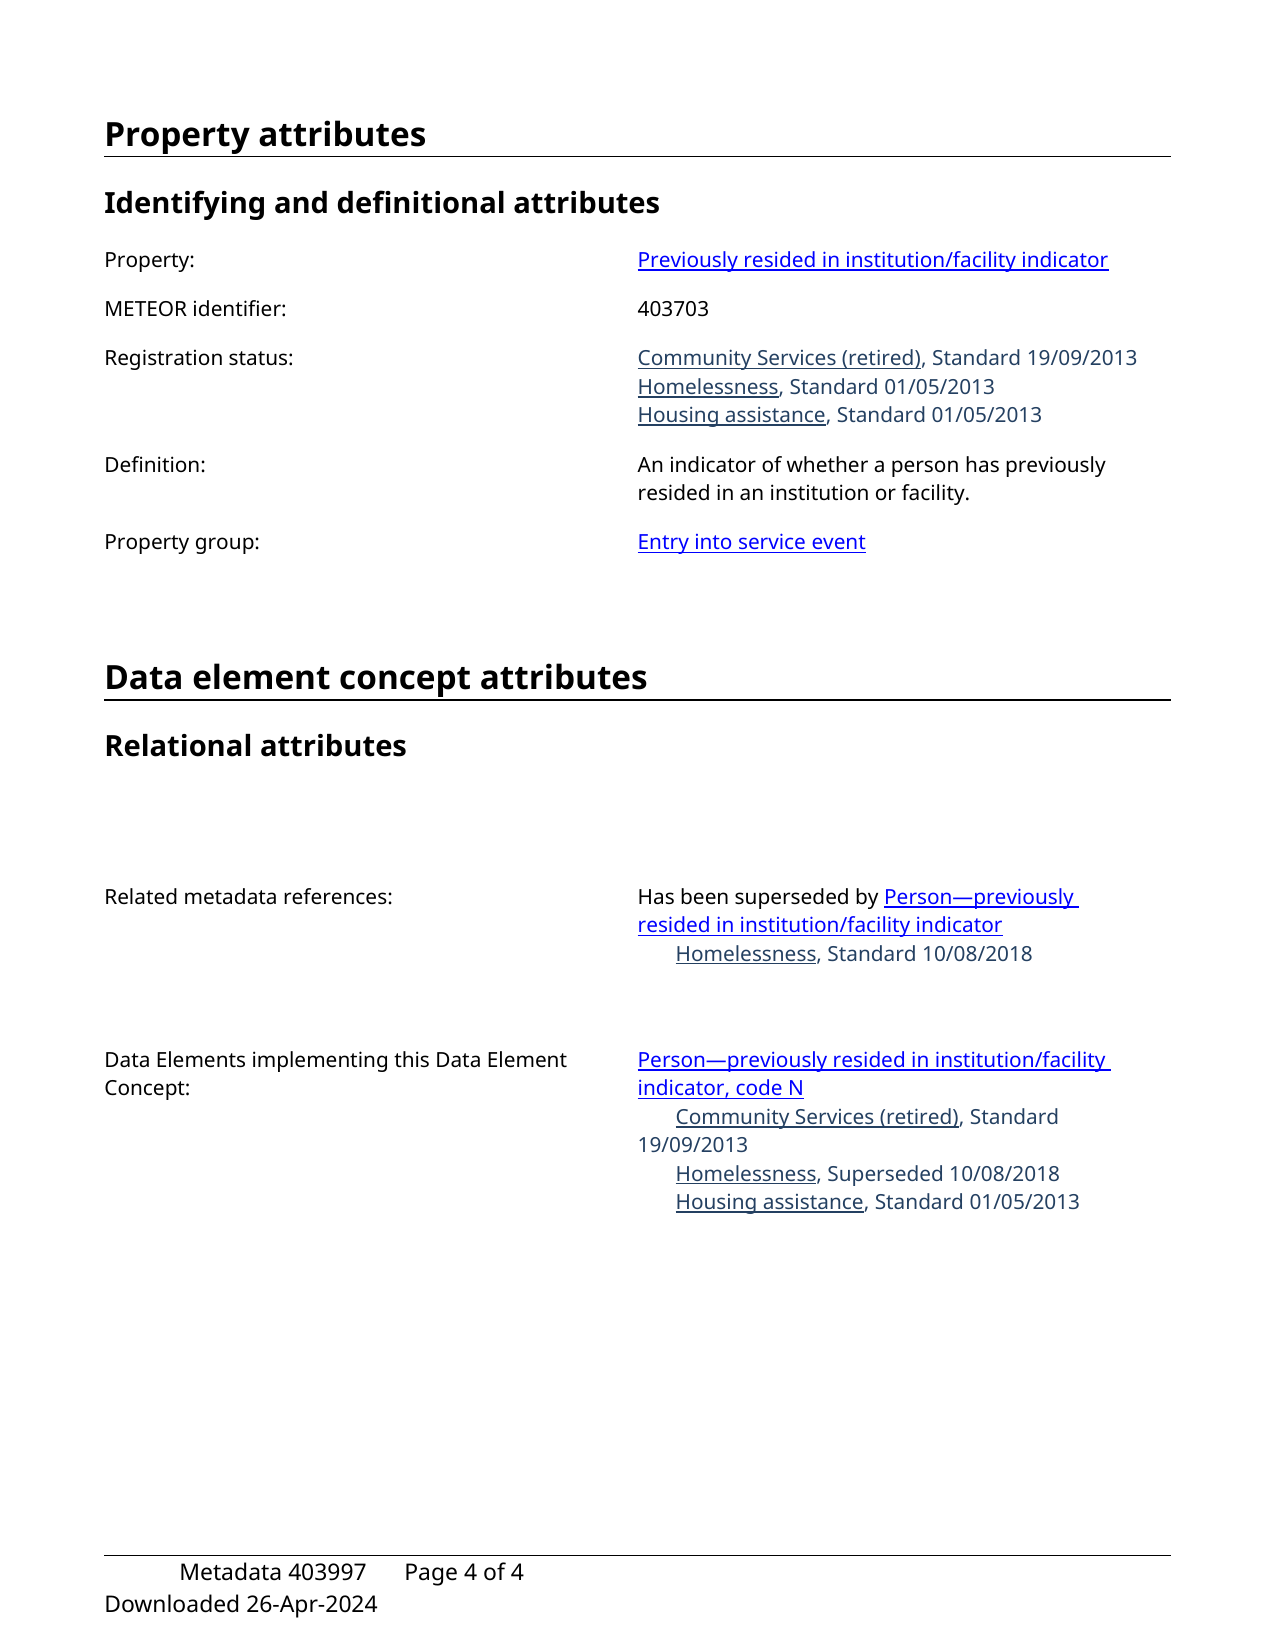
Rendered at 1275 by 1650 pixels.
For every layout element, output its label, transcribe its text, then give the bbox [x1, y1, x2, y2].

table_header Related metadata references: [93, 872, 626, 1035]
table_cell Property group: [93, 517, 626, 566]
subtitle Identifying and definitional attributes [104, 182, 1171, 222]
table_cell Registration status: [93, 333, 626, 439]
table_cell An indicator of whether a person has previously resided in an institution or facility. [626, 439, 1159, 517]
subtitle Property attributes [104, 110, 1171, 156]
table_cell Person—previously resided in institution/facility indicator, code N Community Services (retired), Standard 19/09/2013 Homelessness, Superseded 10/08/2018 Housing assistance, Standard 01/05/2013 [626, 1035, 1159, 1283]
table_header Property: [93, 235, 626, 284]
table_header Previously resided in institution/facility indicator [626, 235, 1159, 284]
table_header Has been superseded by Person—previously resided in institution/facility indicator Homelessness, Standard 10/08/2018 [626, 872, 1159, 1035]
table_cell Entry into service event [626, 517, 1159, 566]
table_cell Definition: [93, 439, 626, 517]
table_cell Data Elements implementing this Data Element Concept: [93, 1035, 626, 1283]
table_cell 403703 [626, 284, 1159, 333]
table_cell METEOR identifier: [93, 284, 626, 333]
subtitle Data element concept attributes [104, 654, 1171, 699]
table_cell Community Services (retired), Standard 19/09/2013 Homelessness, Standard 01/05/2013 Housing assistance, Standard 01/05/2013 [626, 333, 1159, 439]
subtitle Relational attributes [104, 726, 1171, 765]
